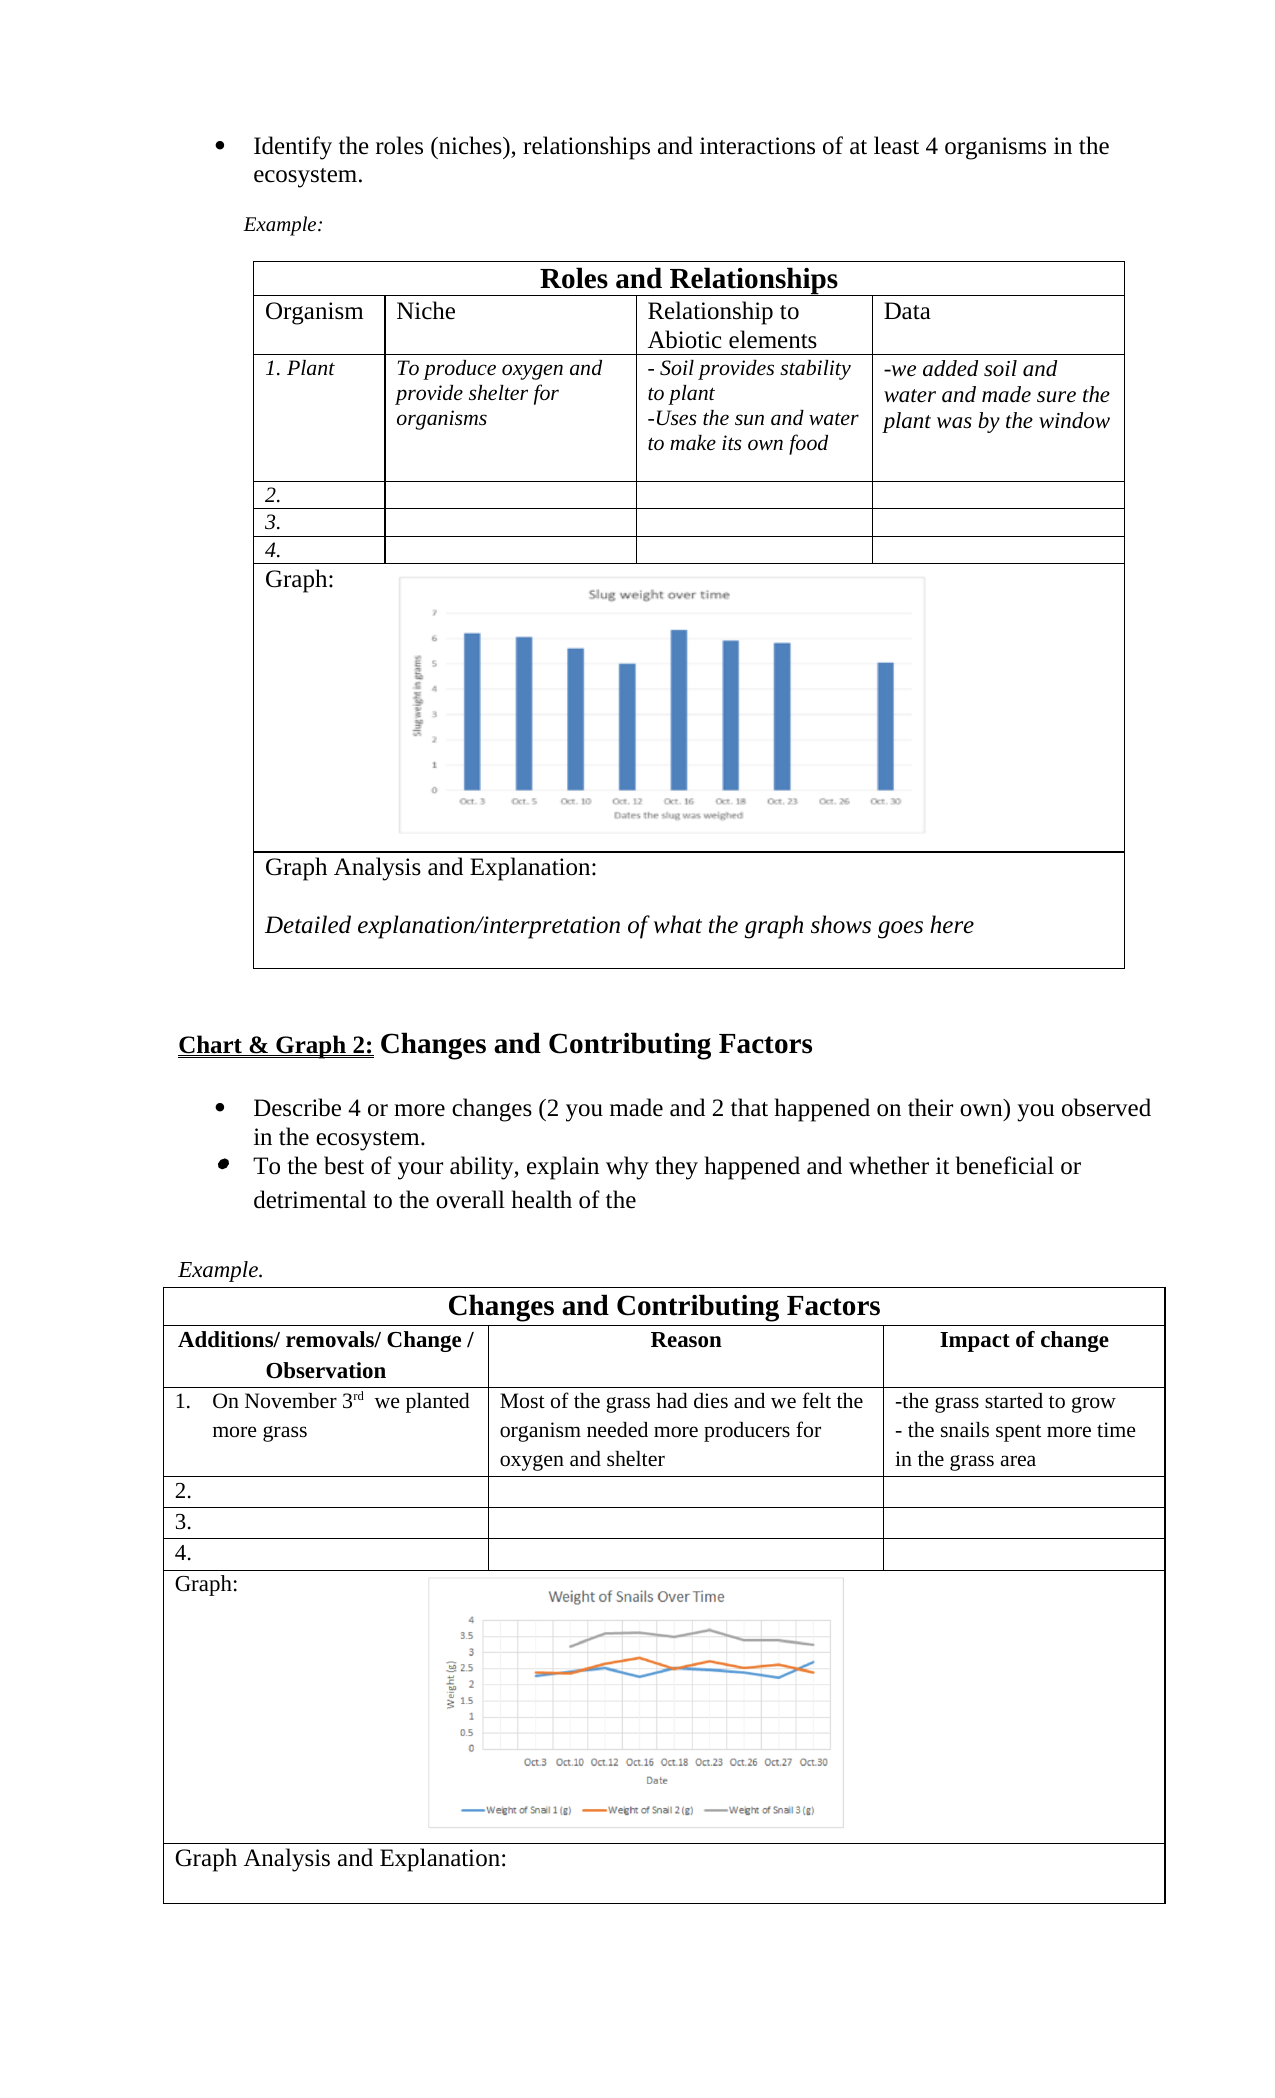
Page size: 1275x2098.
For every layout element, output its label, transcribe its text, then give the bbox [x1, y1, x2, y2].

table_cell [386, 482, 636, 508]
table_cell Graph: [254, 564, 1124, 851]
table_cell [489, 1477, 883, 1507]
table_cell On November 3rd we planted more grass [164, 1388, 488, 1476]
table_cell [884, 1508, 1164, 1538]
table_cell Additions/ removals/ Change / Observation [164, 1326, 488, 1387]
table_cell [637, 537, 872, 563]
table_cell 3. [254, 509, 384, 536]
table_cell To produce oxygen and provide shelter for organisms [386, 355, 636, 481]
table_cell [637, 509, 872, 536]
table_cell Data [873, 296, 1124, 354]
table_cell [873, 537, 1124, 563]
picture [426, 1575, 849, 1833]
table_header Changes and Contributing Factors [164, 1288, 1164, 1325]
table_cell Organism [254, 296, 384, 354]
text Example: [244, 212, 1153, 236]
table_cell Graph Analysis and Explanation: [164, 1844, 1164, 1902]
table_cell [489, 1508, 883, 1538]
table_cell Most of the grass had dies and we felt the organism needed more producers for oxygen and shelter [489, 1388, 883, 1476]
picture [396, 573, 935, 844]
table_cell [884, 1539, 1164, 1569]
table_cell [164, 1477, 488, 1507]
table_cell Relationship to Abiotic elements [637, 296, 872, 354]
table_cell [873, 509, 1124, 536]
table_cell Reason [489, 1326, 883, 1387]
table_cell 1. Plant [254, 355, 384, 481]
table_cell [164, 1508, 488, 1538]
table_cell - Soil provides stability to plant -Uses the sun and water to make its own food [637, 355, 872, 481]
table_cell [386, 537, 636, 563]
list To the best of your ability, explain why they happened and whether it beneficial or detrimental to the overall health of the [216, 1151, 1153, 1213]
table_header Roles and Relationships [254, 262, 1124, 295]
list Identify the roles (niches), relationships and interactions of at least 4 organisms in the ecosystem. [216, 131, 1153, 188]
table_cell Graph: [164, 1571, 1164, 1842]
text Example. [178, 1256, 1153, 1283]
table_cell [386, 509, 636, 536]
table_cell [873, 482, 1124, 508]
table_cell 2. [254, 482, 384, 508]
table_cell 4. [254, 537, 384, 563]
table_cell [884, 1477, 1164, 1507]
table_cell -the grass started to grow - the snails spent more time in the grass area [884, 1388, 1164, 1476]
table_cell -we added soil and water and made sure the plant was by the window [873, 355, 1124, 481]
table_cell Impact of change [884, 1326, 1164, 1387]
table_cell [637, 482, 872, 508]
table_cell [164, 1539, 488, 1569]
table_cell Graph Analysis and Explanation: Detailed explanation/interpretation of what the graph shows goes here [254, 853, 1124, 967]
text Chart & Graph 2: Changes and Contributing Factors [178, 1026, 1153, 1059]
list Describe 4 or more changes (2 you made and 2 that happened on their own) you observed in the ecosystem. [216, 1093, 1153, 1151]
table_cell [489, 1539, 883, 1569]
table_cell Niche [386, 296, 636, 354]
